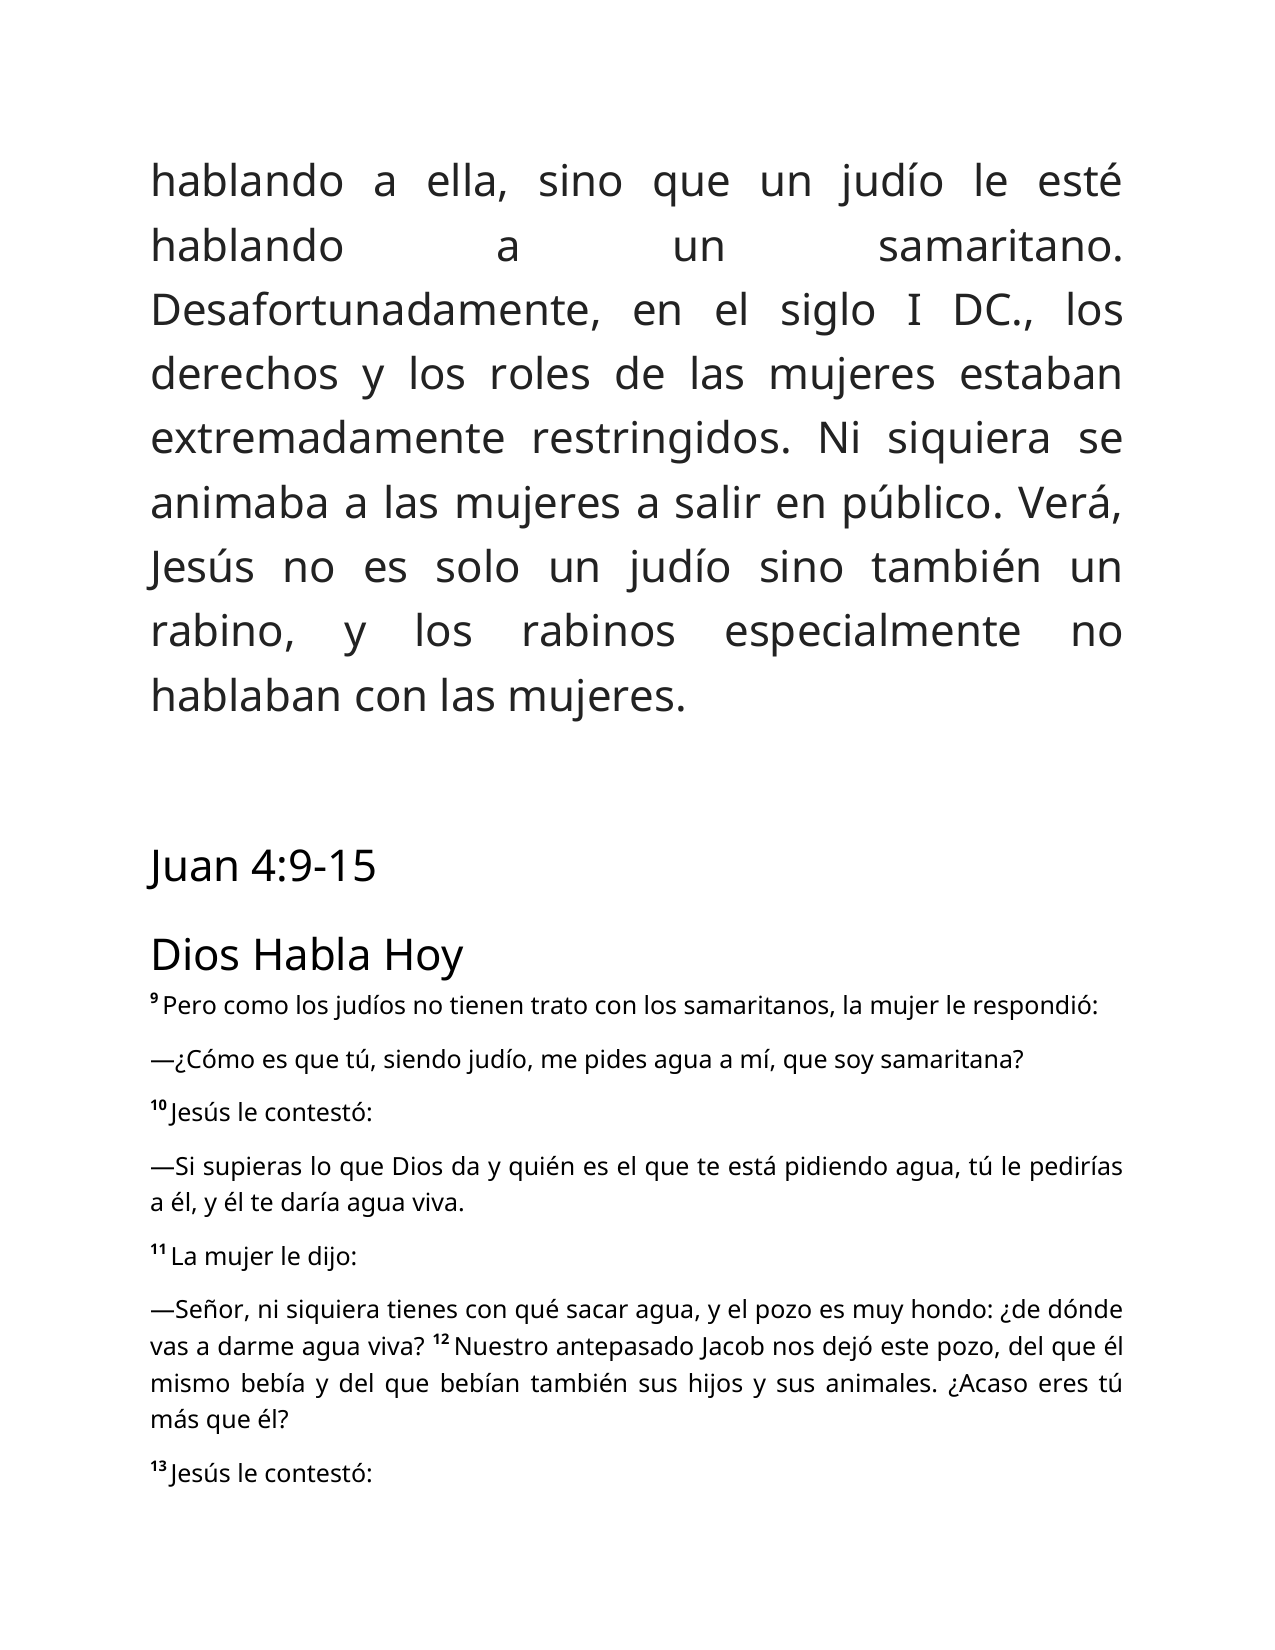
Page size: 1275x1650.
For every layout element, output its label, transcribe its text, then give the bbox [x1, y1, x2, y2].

subtitle Dios Habla Hoy [150, 924, 1125, 983]
text 10 Jesús le contestó: [150, 1095, 1125, 1129]
subtitle Juan 4:9-15 [150, 834, 1125, 894]
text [150, 150, 1125, 724]
text —¿Cómo es que tú, siendo judío, me pides agua a mí, que soy samaritana? [150, 1041, 1125, 1075]
text 9 Pero como los judíos no tienen trato con los samaritanos, la mujer le respondió: [150, 988, 1125, 1022]
text —Si supieras lo que Dios da y quién es el que te está pidiendo agua, tú le pedirías a él, y él te daría agua viva. [150, 1148, 1125, 1219]
text —Señor, ni siquiera tienes con qué sacar agua, y el pozo es muy hondo: ¿de dónde vas a darme agua viva? 12 Nuestro antepasado Jacob nos dejó este pozo, del que él mismo bebía y del que bebían también sus hijos y sus animales. ¿Acaso eres tú más que él? [150, 1292, 1125, 1436]
text 13 Jesús le contestó: [150, 1456, 1125, 1490]
text 11 La mujer le dijo: [150, 1238, 1125, 1272]
